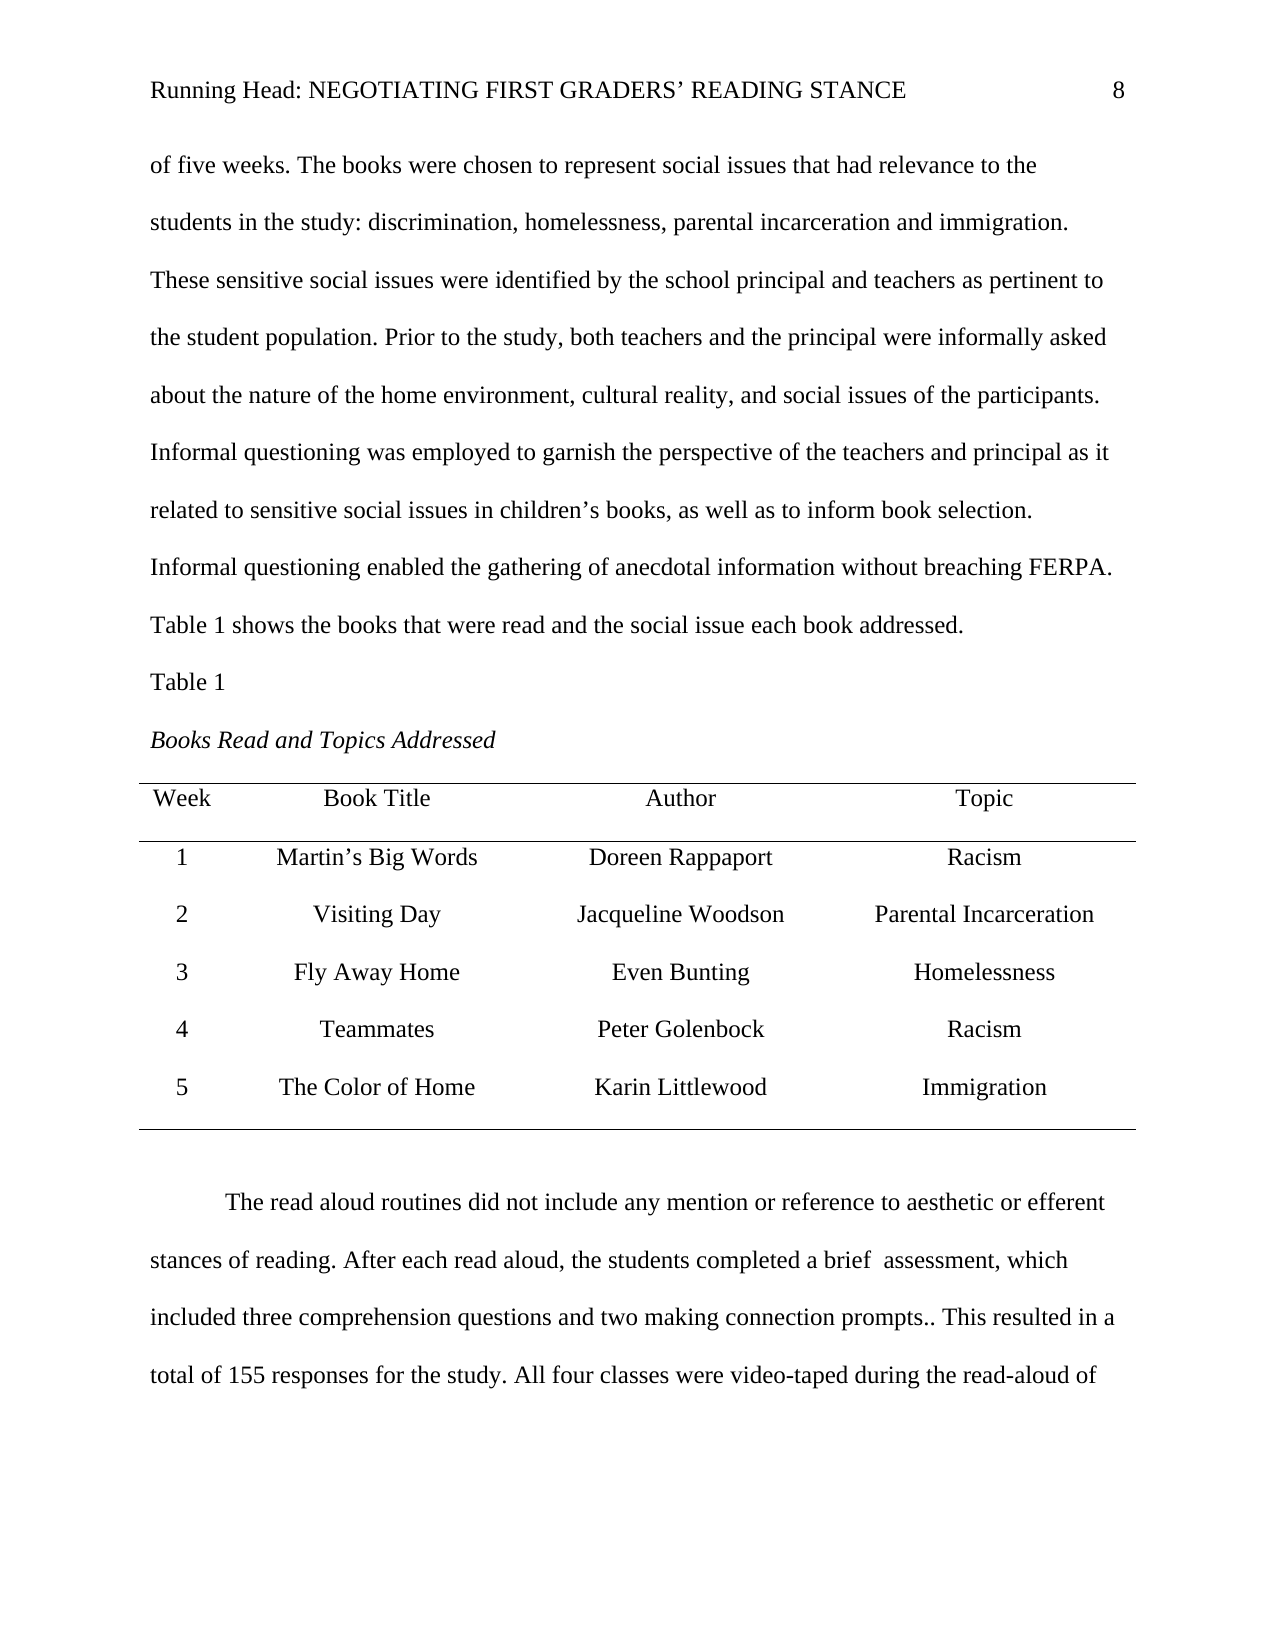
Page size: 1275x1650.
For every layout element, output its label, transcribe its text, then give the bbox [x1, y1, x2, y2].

table_cell Racism [833, 842, 1136, 899]
table_cell Doreen Rappaport [529, 842, 832, 899]
table_cell 5 [139, 1072, 225, 1129]
table_cell Peter Golenbock [529, 1014, 832, 1072]
table_cell Even Bunting [529, 957, 832, 1014]
table_cell Immigration [833, 1072, 1136, 1129]
table_cell Karin Littlewood [529, 1072, 832, 1129]
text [150, 1187, 1125, 1389]
table_cell Parental Incarceration [833, 899, 1136, 957]
text Books Read and Topics Addressed [150, 725, 1125, 754]
table_cell 1 [139, 842, 225, 899]
table_cell Visiting Day [225, 899, 529, 957]
table_header Author [529, 784, 832, 841]
table_cell 4 [139, 1014, 225, 1072]
table_cell 3 [139, 957, 225, 1014]
table_cell Jacqueline Woodson [529, 899, 832, 957]
table_cell The Color of Home [225, 1072, 529, 1129]
table_cell Racism [833, 1014, 1136, 1072]
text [150, 150, 1125, 639]
table_header Book Title [225, 784, 529, 841]
table_header Topic [833, 784, 1136, 841]
table_cell 2 [139, 899, 225, 957]
text Table 1 [150, 667, 1125, 696]
table_cell Fly Away Home [225, 957, 529, 1014]
table_cell Martin’s Big Words [225, 842, 529, 899]
table_header Week [139, 784, 225, 841]
table_cell Homelessness [833, 957, 1136, 1014]
table_cell Teammates [225, 1014, 529, 1072]
